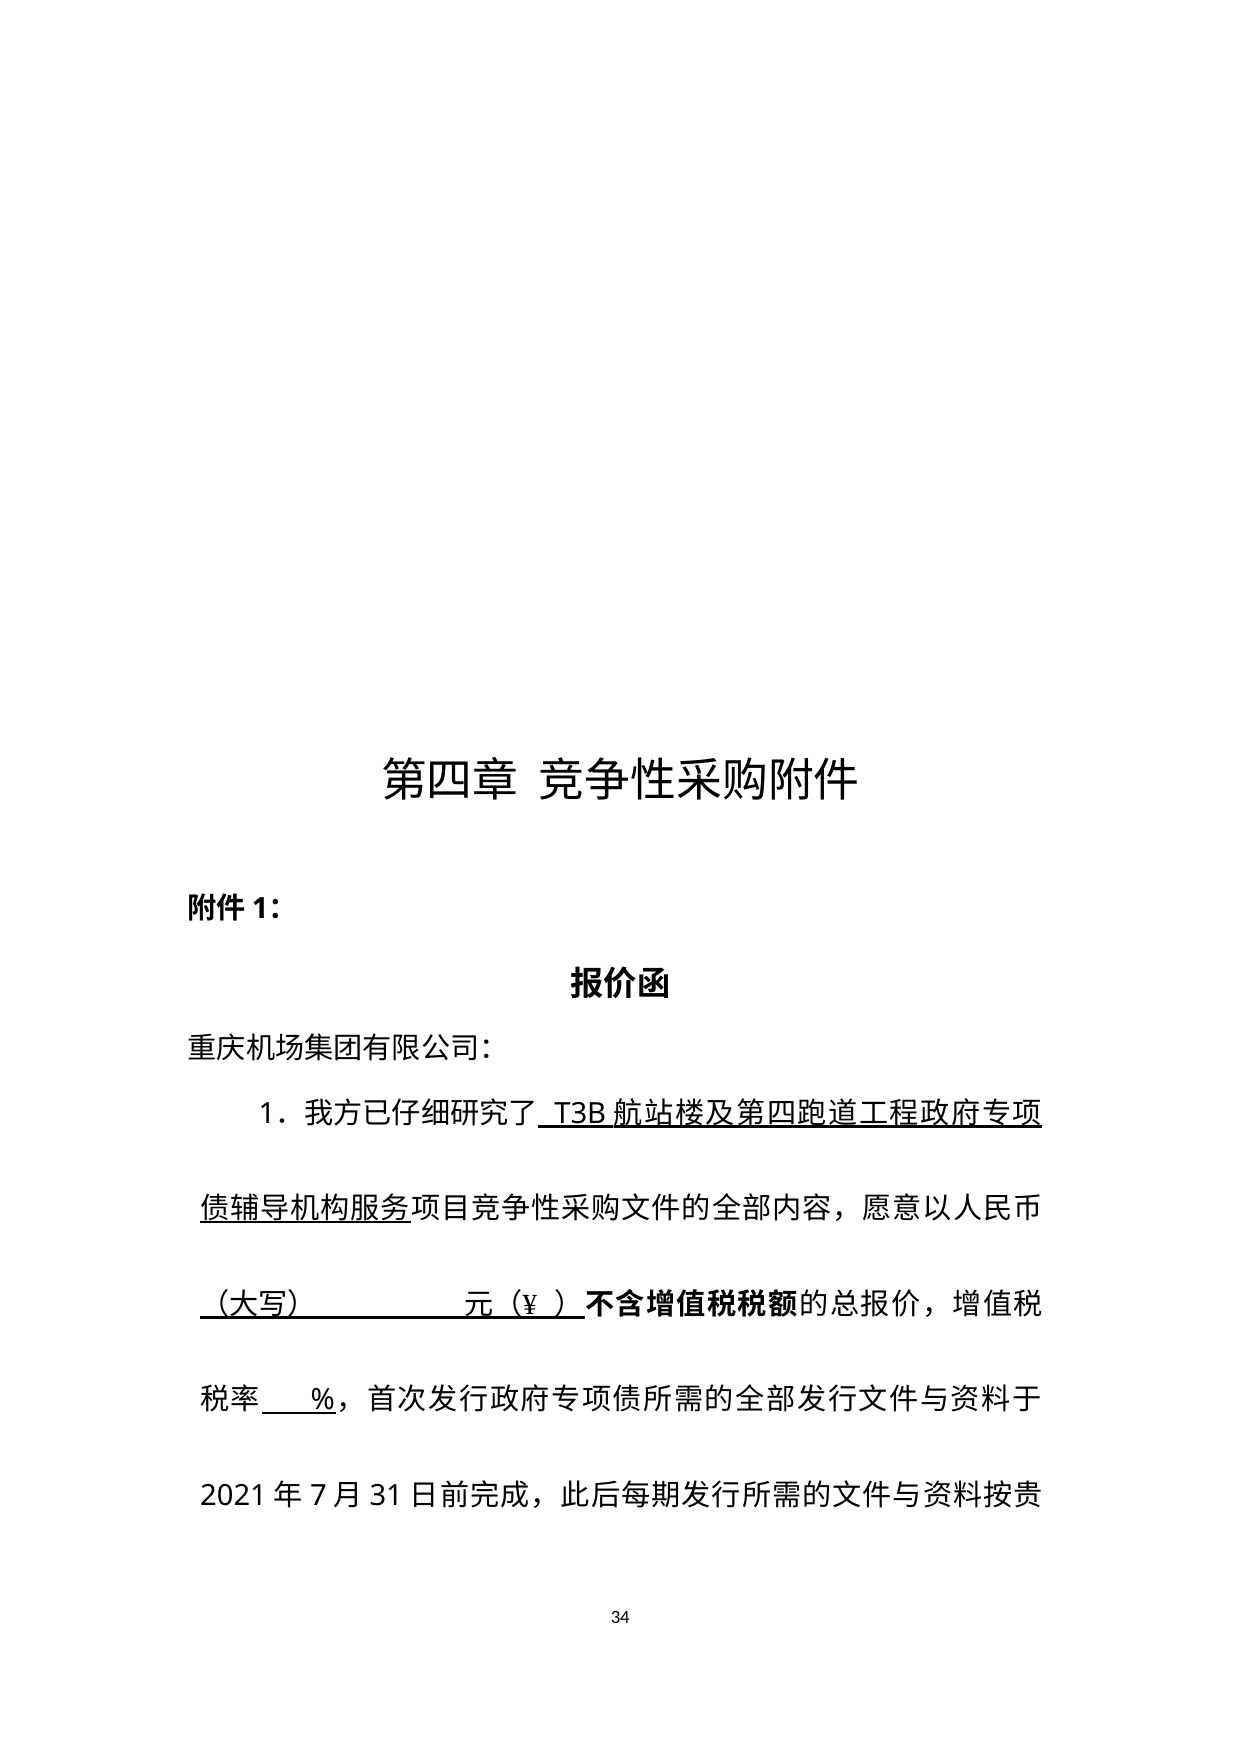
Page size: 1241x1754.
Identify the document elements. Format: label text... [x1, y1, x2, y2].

text 附件1： [187, 884, 1053, 927]
text 重庆机场集团有限公司： [187, 1013, 1053, 1078]
text 报价函 [187, 948, 1053, 1013]
text 第四章 竞争性采购附件 [187, 727, 1053, 825]
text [200, 1078, 1043, 1525]
